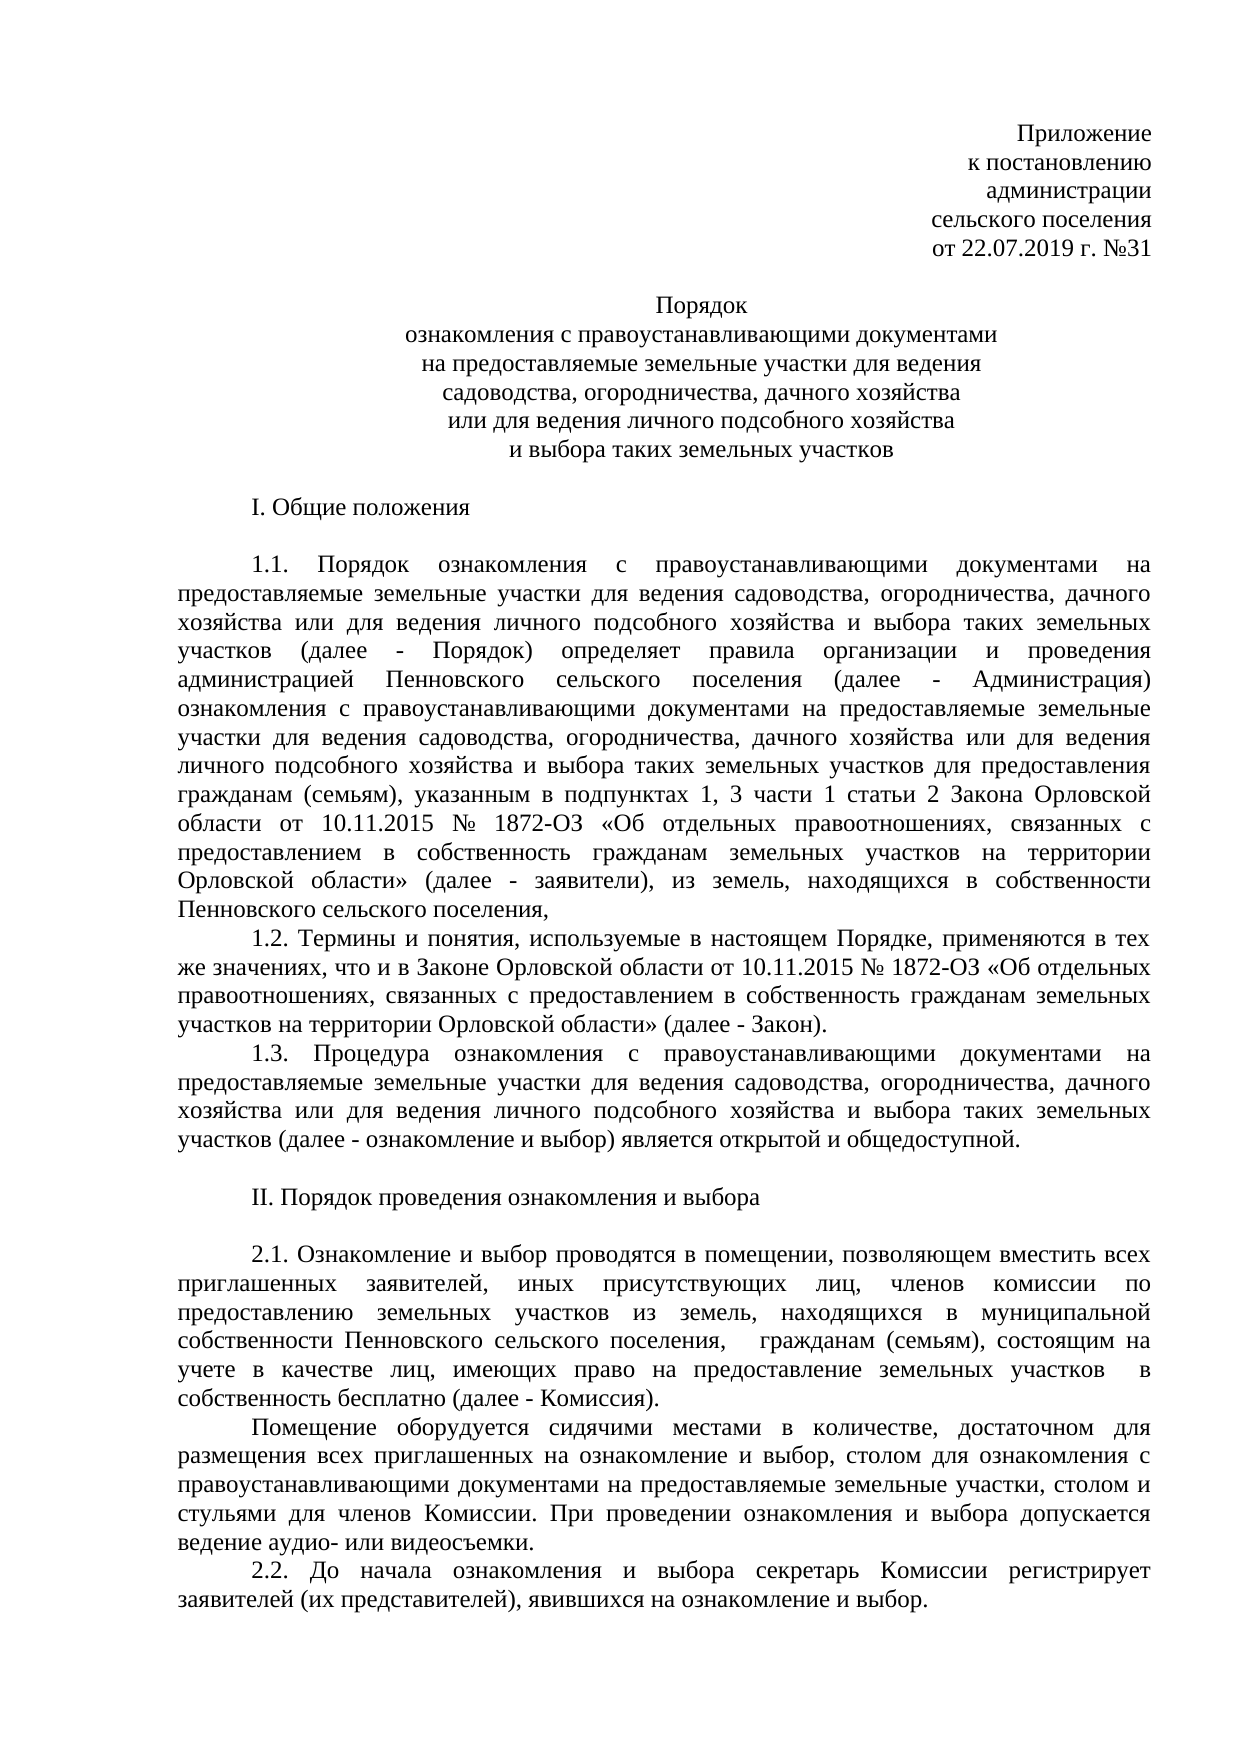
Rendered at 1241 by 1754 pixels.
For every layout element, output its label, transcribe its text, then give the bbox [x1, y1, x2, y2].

text сельского поселения [177, 204, 1152, 233]
text 2.2. До начала ознакомления и выбора секретарь Комиссии регистрирует заявителей (их представителей), явившихся на ознакомление и выбор. [177, 1556, 1152, 1613]
text садоводства, огородничества, дачного хозяйства [177, 377, 1152, 406]
text I. Общие положения [177, 492, 1152, 521]
text II. Порядок проведения ознакомления и выбора [177, 1182, 1152, 1211]
text 2.1. Ознакомление и выбор проводятся в помещении, позволяющем вместить всех приглашенных заявителей, иных присутствующих лиц, членов комиссии по предоставлению земельных участков из земель, находящихся в муниципальной собственности Пенновского сельского поселения, гражданам (семьям), состоящим на учете в качестве лиц, имеющих право на предоставление земельных участков в собственность бесплатно (далее - Комиссия). [177, 1239, 1152, 1412]
text Приложение [177, 118, 1152, 147]
text Порядок [177, 291, 1152, 319]
text 1.2. Термины и понятия, используемые в настоящем Порядке, применяются в тех же значениях, что и в Законе Орловской области от 10.11.2015 № 1872-ОЗ «Об отдельных правоотношениях, связанных с предоставлением в собственность гражданам земельных участков на территории Орловской области» (далее - Закон). [177, 923, 1152, 1038]
text ознакомления с правоустанавливающими документами [177, 319, 1152, 348]
text и выбора таких земельных участков [177, 434, 1152, 463]
text 1.1. Порядок ознакомления с правоустанавливающими документами на предоставляемые земельные участки для ведения садоводства, огородничества, дачного хозяйства или для ведения личного подсобного хозяйства и выбора таких земельных участков (далее - Порядок) определяет правила организации и проведения администрацией Пенновского сельского поселения (далее - Администрация) ознакомления с правоустанавливающими документами на предоставляемые земельные участки для ведения садоводства, огородничества, дачного хозяйства или для ведения личного подсобного хозяйства и выбора таких земельных участков для предоставления гражданам (семьям), указанным в подпунктах 1, 3 части 1 статьи 2 Закона Орловской области от 10.11.2015 № 1872-ОЗ «Об отдельных правоотношениях, связанных с предоставлением в собственность гражданам земельных участков на территории Орловской области» (далее - заявители), из земель, находящихся в собственности Пенновского сельского поселения, [177, 549, 1152, 923]
text Помещение оборудуется сидячими местами в количестве, достаточном для размещения всех приглашенных на ознакомление и выбор, столом для ознакомления с правоустанавливающими документами на предоставляемые земельные участки, столом и стульями для членов Комиссии. При проведении ознакомления и выбора допускается ведение аудио- или видеосъемки. [177, 1412, 1152, 1556]
text на предоставляемые земельные участки для ведения [177, 348, 1152, 377]
text от 22.07.2019 г. №31 [177, 233, 1152, 262]
text к постановлению администрации [177, 147, 1152, 204]
text 1.3. Процедура ознакомления с правоустанавливающими документами на предоставляемые земельные участки для ведения садоводства, огородничества, дачного хозяйства или для ведения личного подсобного хозяйства и выбора таких земельных участков (далее - ознакомление и выбор) является открытой и общедоступной. [177, 1038, 1152, 1153]
text или для ведения личного подсобного хозяйства [177, 406, 1152, 434]
